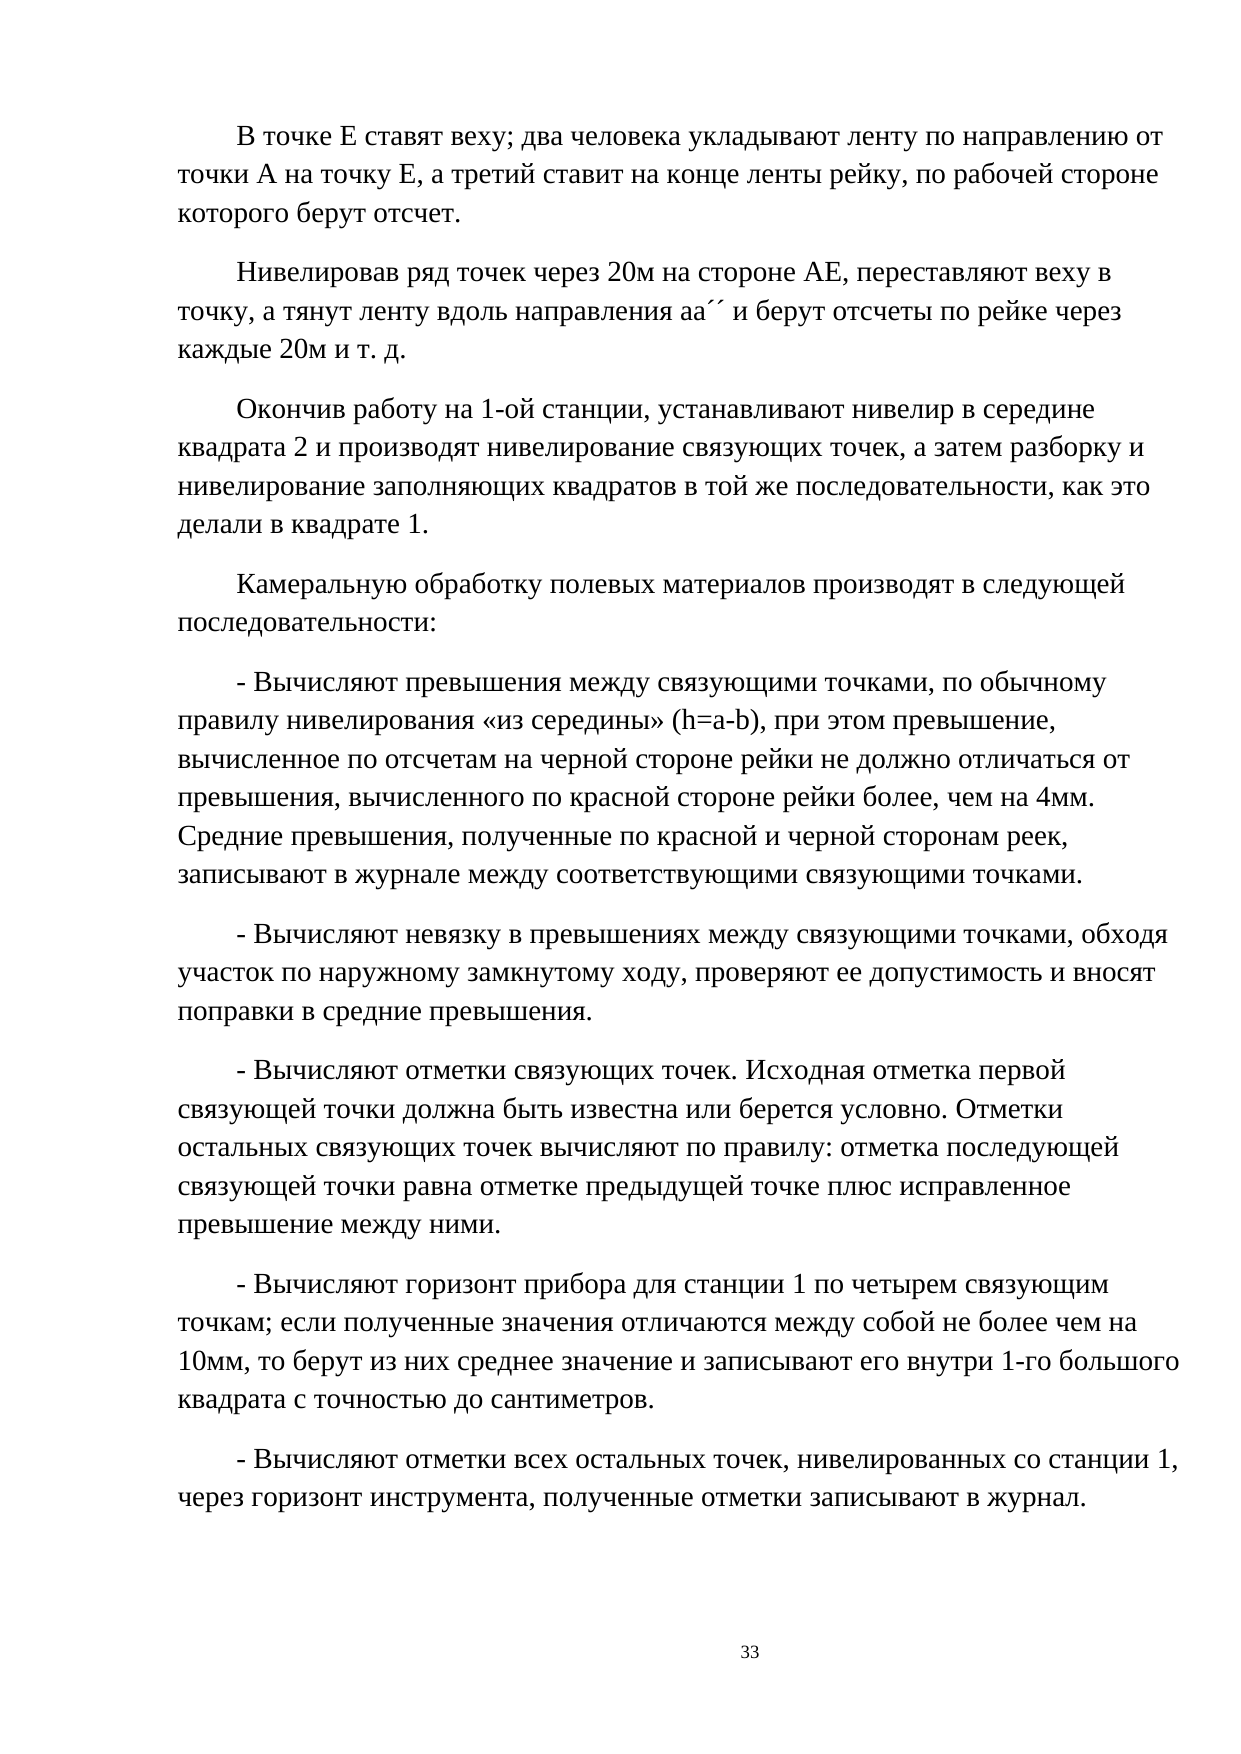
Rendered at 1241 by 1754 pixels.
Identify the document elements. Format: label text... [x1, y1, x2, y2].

text Нивелировав ряд точек через 20м на стороне АЕ, переставляют веху в точку, а тянут ленту вдоль направления аа´´ и берут отсчеты по рейке через каждые 20м и т. д. [177, 254, 1181, 365]
text - Вычисляют отметки связующих точек. Исходная отметка первой связующей точки должна быть известна или берется условно. Отметки остальных связующих точек вычисляют по правилу: отметка последующей связующей точки равна отметке предыдущей точке плюс исправленное превышение между ними. [177, 1052, 1181, 1240]
text - Вычисляют превышения между связующими точками, по обычному правилу нивелирования «из середины» (h=a-b), при этом превышение, вычисленное по отсчетам на черной стороне рейки не должно отличаться от превышения, вычисленного по красной стороне рейки более, чем на 4мм. Средние превышения, полученные по красной и черной сторонам реек, записывают в журнале между соответствующими связующими точками. [177, 664, 1181, 890]
text Камеральную обработку полевых материалов производят в следующей последовательности: [177, 566, 1181, 638]
text - Вычисляют отметки всех остальных точек, нивелированных со станции 1, через горизонт инструмента, полученные отметки записывают в журнал. [177, 1441, 1181, 1513]
text Окончив работу на 1-ой станции, устанавливают нивелир в середине квадрата 2 и производят нивелирование связующих точек, а затем разборку и нивелирование заполняющих квадратов в той же последовательности, как это делали в квадрате 1. [177, 391, 1181, 540]
text В точке Е ставят веху; два человека укладывают ленту по направлению от точки А на точку Е, а третий ставит на конце ленты рейку, по рабочей стороне которого берут отсчет. [177, 118, 1181, 229]
text - Вычисляют горизонт прибора для станции 1 по четырем связующим точкам; если полученные значения отличаются между собой не более чем на 10мм, то берут из них среднее значение и записывают его внутри 1-го большого квадрата с точностью до сантиметров. [177, 1266, 1181, 1415]
text - Вычисляют невязку в превышениях между связующими точками, обходя участок по наружному замкнутому ходу, проверяют ее допустимость и вносят поправки в средние превышения. [177, 916, 1181, 1027]
